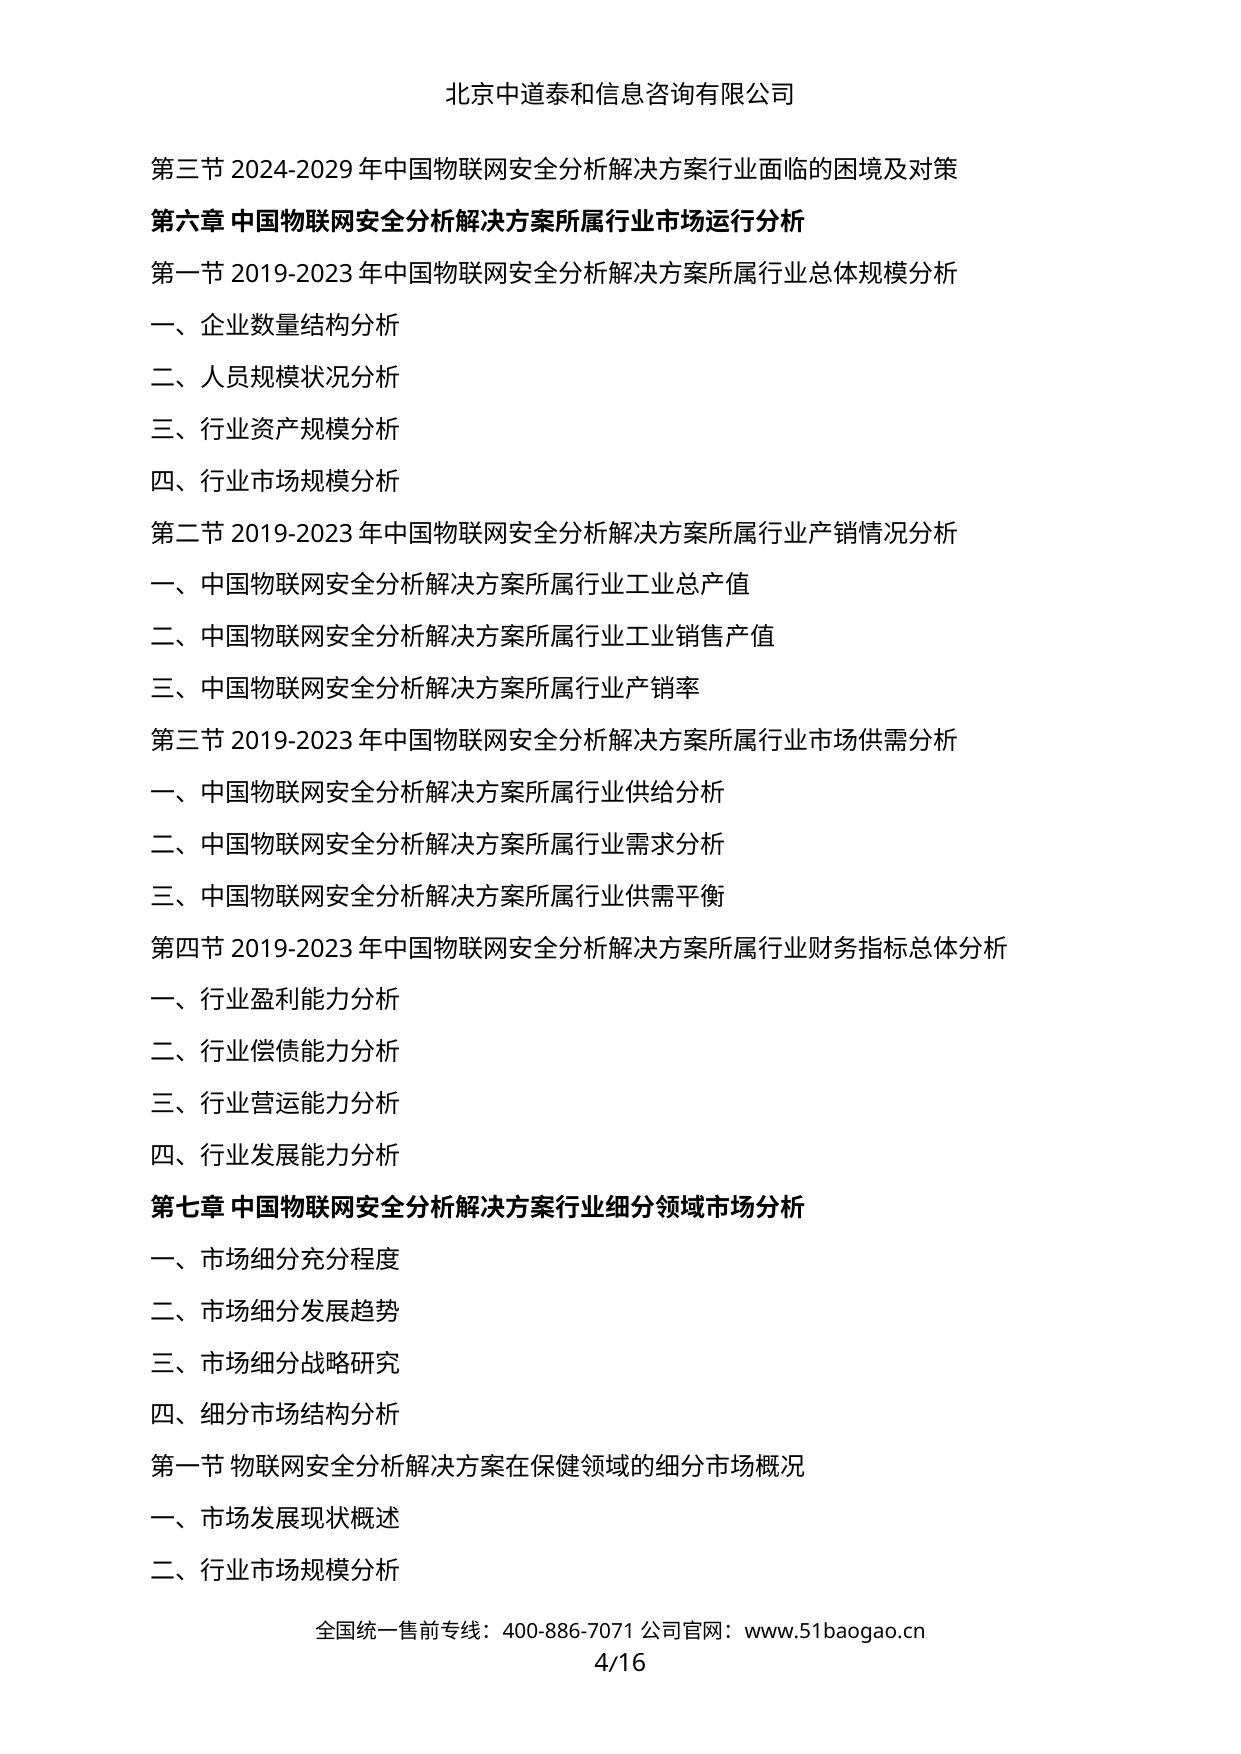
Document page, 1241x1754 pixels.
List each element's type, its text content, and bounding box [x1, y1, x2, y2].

text 二、行业市场规模分析 [150, 1551, 1090, 1587]
text 四、细分市场结构分析 [150, 1395, 1090, 1431]
text 第四节 2019-2023年中国物联网安全分析解决方案所属行业财务指标总体分析 [150, 928, 1090, 964]
text 二、中国物联网安全分析解决方案所属行业需求分析 [150, 824, 1090, 861]
text 四、行业市场规模分析 [150, 461, 1090, 497]
text 三、市场细分战略研究 [150, 1343, 1090, 1379]
text 一、市场细分充分程度 [150, 1239, 1090, 1276]
text 三、中国物联网安全分析解决方案所属行业产销率 [150, 669, 1090, 705]
text 二、人员规模状况分析 [150, 357, 1090, 394]
text 三、行业营运能力分析 [150, 1084, 1090, 1120]
text 第一节 物联网安全分析解决方案在保健领域的细分市场概况 [150, 1447, 1090, 1483]
text 二、中国物联网安全分析解决方案所属行业工业销售产值 [150, 617, 1090, 653]
text 一、行业盈利能力分析 [150, 980, 1090, 1016]
text 第三节 2019-2023年中国物联网安全分析解决方案所属行业市场供需分析 [150, 721, 1090, 757]
text 三、中国物联网安全分析解决方案所属行业供需平衡 [150, 876, 1090, 912]
text 第三节 2024-2029年中国物联网安全分析解决方案行业面临的困境及对策 [150, 150, 1090, 186]
text 一、市场发展现状概述 [150, 1499, 1090, 1535]
text 二、行业偿债能力分析 [150, 1032, 1090, 1068]
text 四、行业发展能力分析 [150, 1136, 1090, 1172]
text 三、行业资产规模分析 [150, 409, 1090, 446]
text 一、中国物联网安全分析解决方案所属行业工业总产值 [150, 565, 1090, 601]
text 第二节 2019-2023年中国物联网安全分析解决方案所属行业产销情况分析 [150, 513, 1090, 549]
text 第七章 中国物联网安全分析解决方案行业细分领域市场分析 [150, 1187, 1090, 1224]
text 第六章 中国物联网安全分析解决方案所属行业市场运行分析 [150, 202, 1090, 238]
text 二、市场细分发展趋势 [150, 1291, 1090, 1327]
text 第一节 2019-2023年中国物联网安全分析解决方案所属行业总体规模分析 [150, 254, 1090, 290]
text 一、企业数量结构分析 [150, 306, 1090, 342]
text 一、中国物联网安全分析解决方案所属行业供给分析 [150, 772, 1090, 809]
